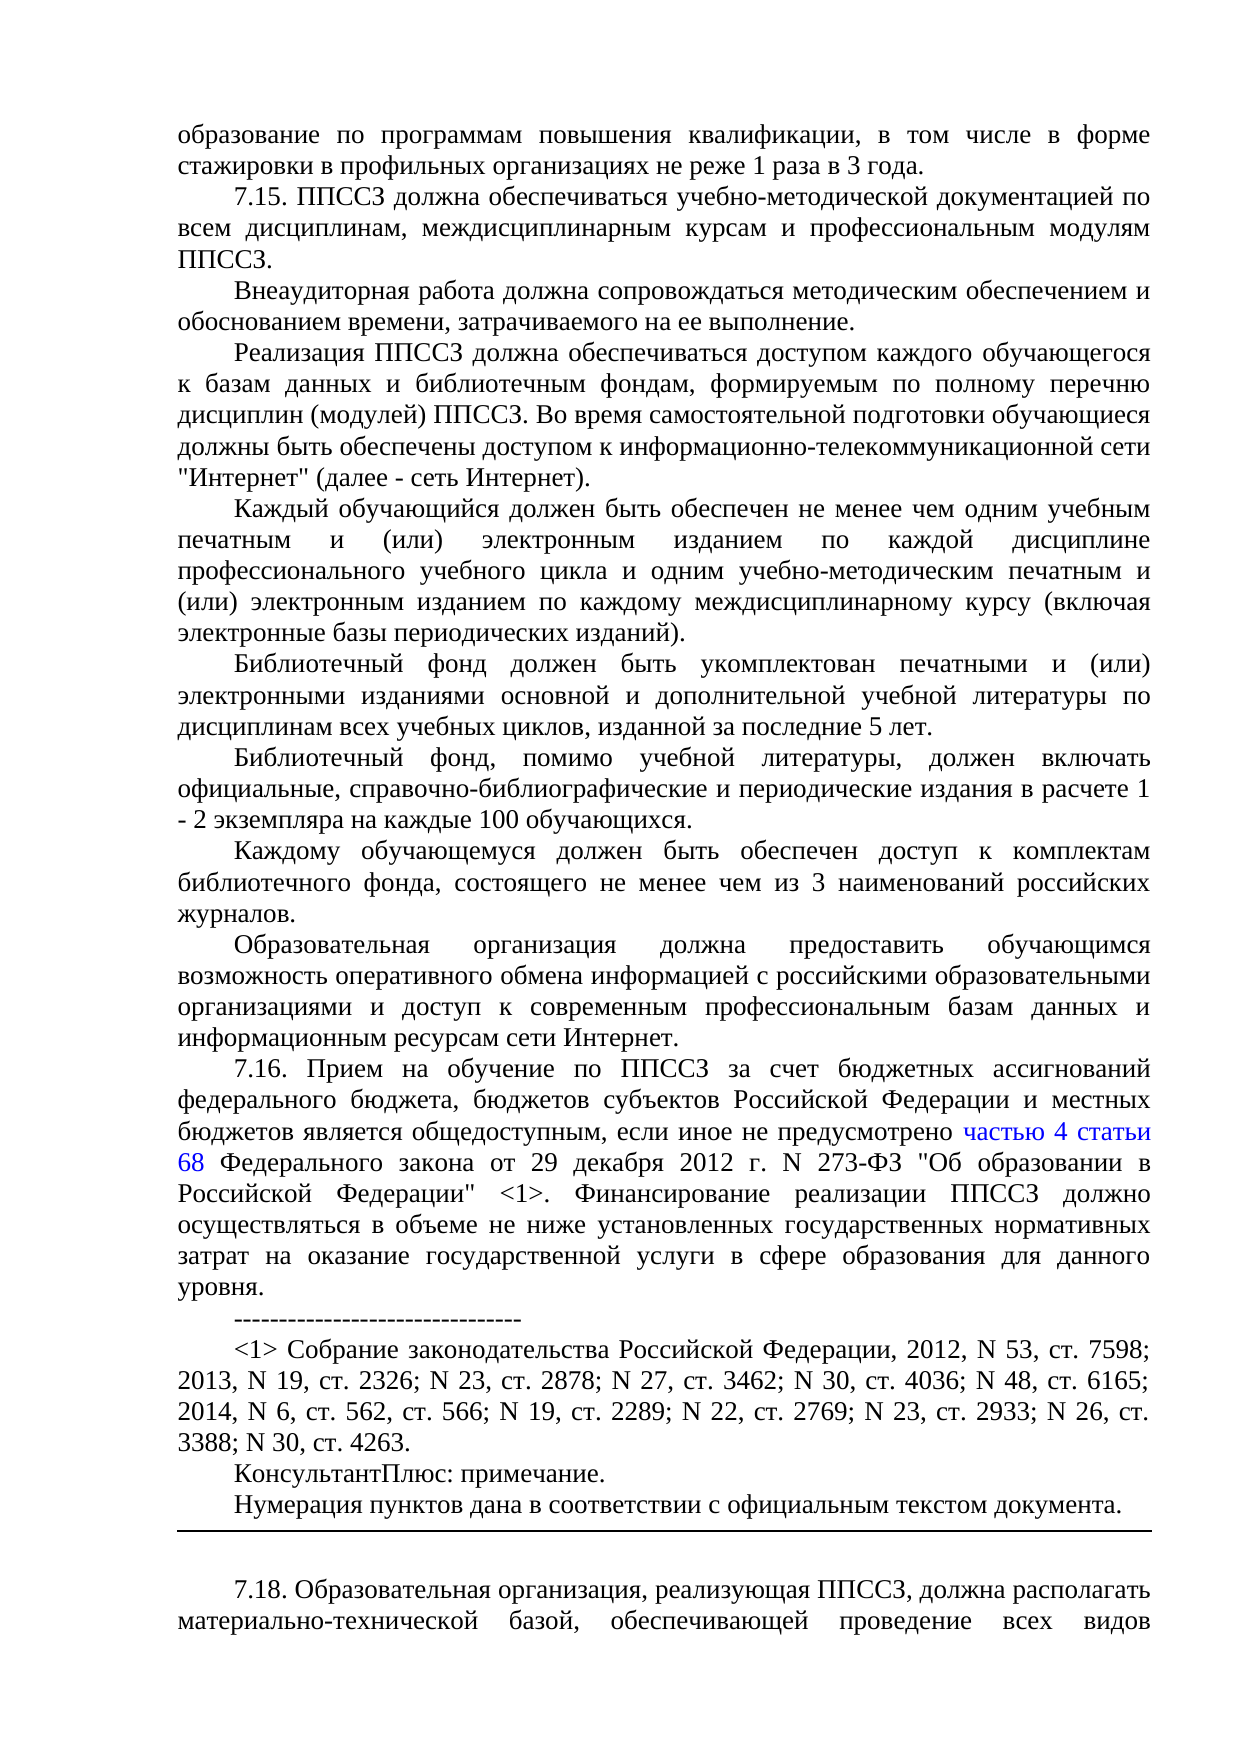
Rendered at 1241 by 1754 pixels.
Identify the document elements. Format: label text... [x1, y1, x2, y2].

text Реализация ППССЗ должна обеспечиваться доступом каждого обучающегося к базам данных и библиотечным фондам, формируемым по полному перечню дисциплин (модулей) ППССЗ. Во время самостоятельной подготовки обучающиеся должны быть обеспечены доступом к информационно-телекоммуникационной сети "Интернет" (далее - сеть Интернет). [177, 336, 1152, 492]
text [177, 1573, 1152, 1636]
text Каждому обучающемуся должен быть обеспечен доступ к комплектам библиотечного фонда, состоящего не менее чем из 3 наименований российских журналов. [177, 834, 1152, 928]
text Библиотечный фонд должен быть укомплектован печатными и (или) электронными изданиями основной и дополнительной учебной литературы по дисциплинам всех учебных циклов, изданной за последние 5 лет. [177, 648, 1152, 741]
text Каждый обучающийся должен быть обеспечен не менее чем одним учебным печатным и (или) электронным изданием по каждой дисциплине профессионального учебного цикла и одним учебно-методическим печатным и (или) электронным изданием по каждому междисциплинарному курсу (включая электронные базы периодических изданий). [177, 492, 1152, 648]
text <1> Собрание законодательства Российской Федерации, 2012, N 53, ст. 7598; 2013, N 19, ст. 2326; N 23, ст. 2878; N 27, ст. 3462; N 30, ст. 4036; N 48, ст. 6165; 2014, N 6, ст. 562, ст. 566; N 19, ст. 2289; N 22, ст. 2769; N 23, ст. 2933; N 26, ст. 3388; N 30, ст. 4263. [177, 1333, 1152, 1457]
text Внеаудиторная работа должна сопровождаться методическим обеспечением и обоснованием времени, затрачиваемого на ее выполнение. [177, 274, 1152, 336]
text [177, 118, 1152, 180]
text 7.16. Прием на обучение по ППССЗ за счет бюджетных ассигнований федерального бюджета, бюджетов субъектов Российской Федерации и местных бюджетов является общедоступным, если иное не предусмотрено частью 4 статьи 68 Федерального закона от 29 декабря 2012 г. N 273-ФЗ "Об образовании в Российской Федерации" <1>. Финансирование реализации ППССЗ должно осуществляться в объеме не ниже установленных государственных нормативных затрат на оказание государственной услуги в сфере образования для данного уровня. [177, 1052, 1152, 1302]
text Библиотечный фонд, помимо учебной литературы, должен включать официальные, справочно-библиографические и периодические издания в расчете 1 - 2 экземпляра на каждые 100 обучающихся. [177, 741, 1152, 834]
text 7.15. ППССЗ должна обеспечиваться учебно-методической документацией по всем дисциплинам, междисциплинарным курсам и профессиональным модулям ППССЗ. [177, 180, 1152, 274]
text КонсультантПлюс: примечание. [177, 1457, 1152, 1488]
text Образовательная организация должна предоставить обучающимся возможность оперативного обмена информацией с российскими образовательными организациями и доступ к современным профессиональным базам данных и информационным ресурсам сети Интернет. [177, 928, 1152, 1052]
text -------------------------------- [177, 1302, 1152, 1333]
text Нумерация пунктов дана в соответствии с официальным текстом документа. [177, 1488, 1152, 1520]
